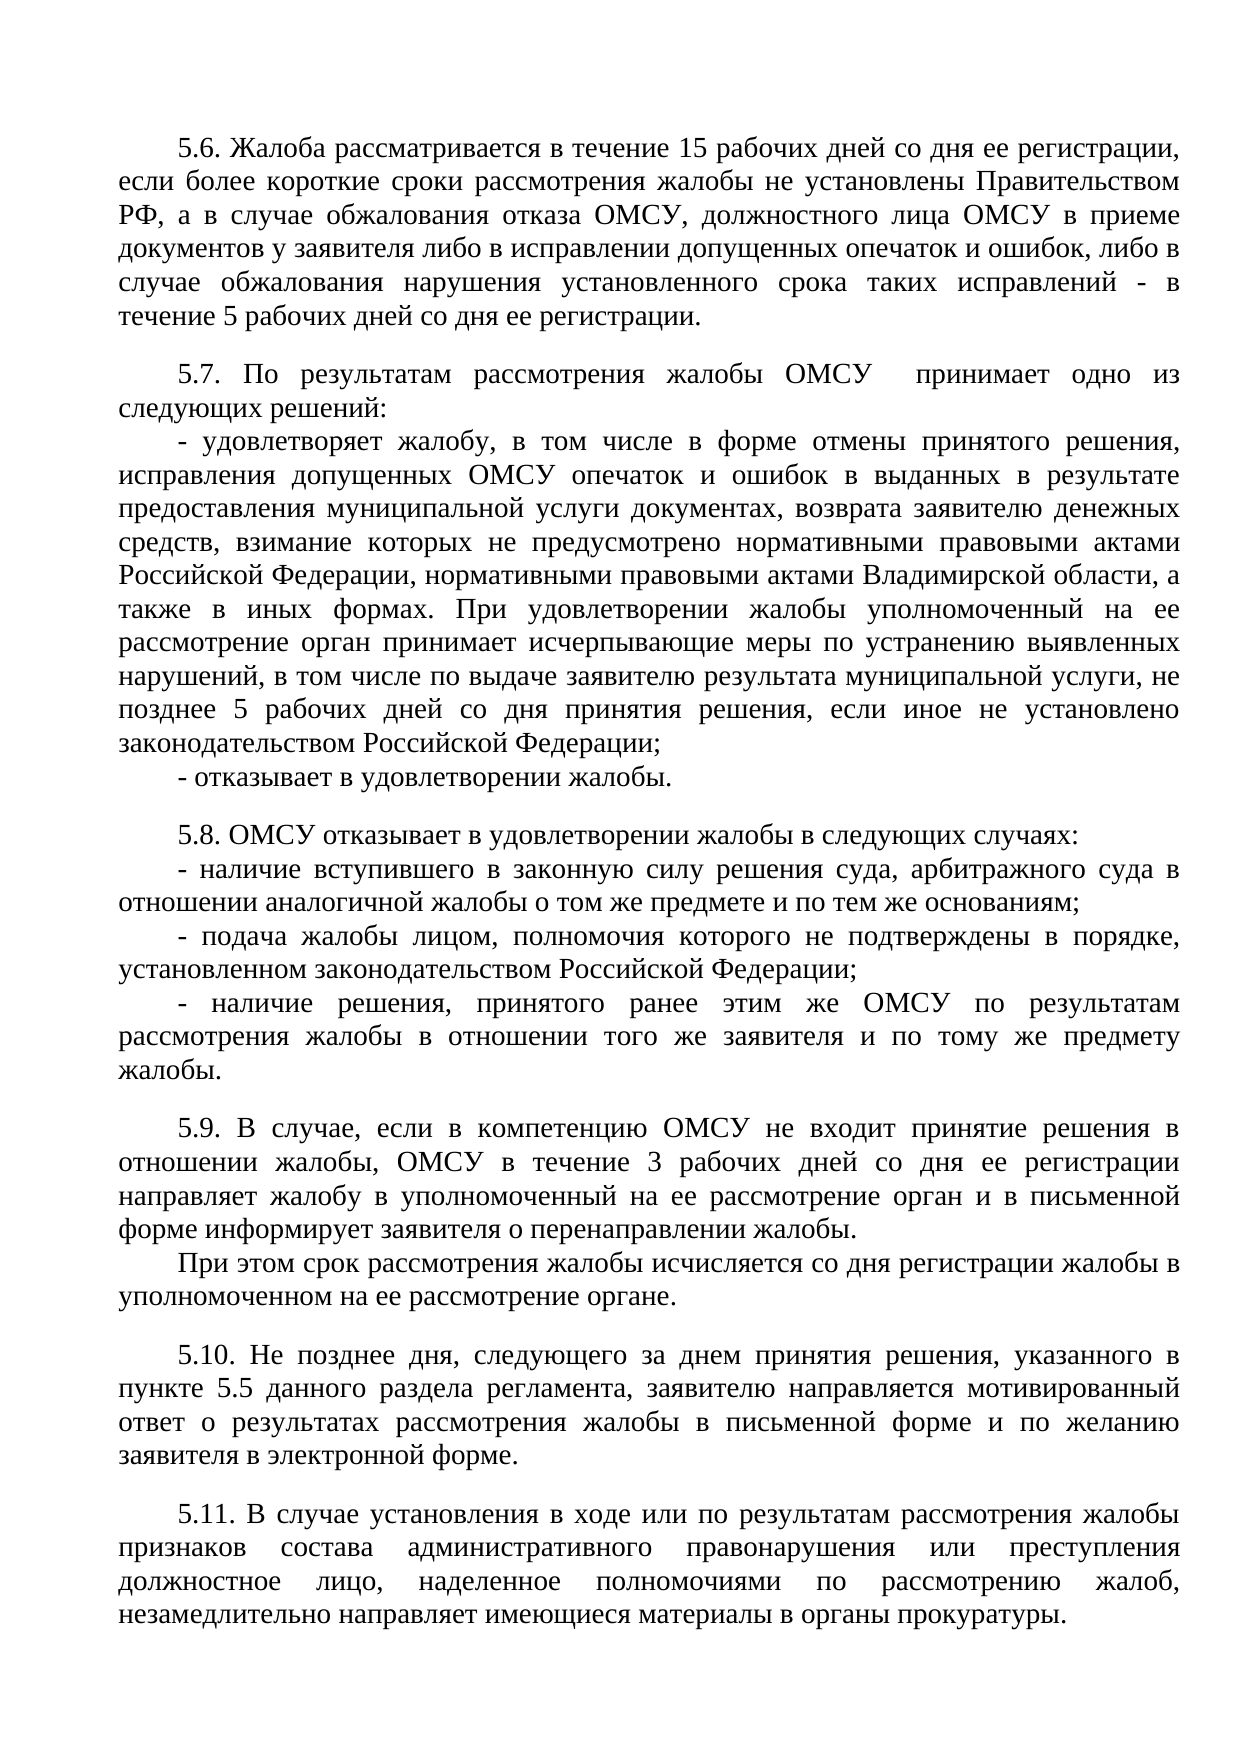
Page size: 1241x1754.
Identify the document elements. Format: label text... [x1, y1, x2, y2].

text - отказывает в удовлетворении жалобы. [118, 759, 1181, 792]
text 5.8. ОМСУ отказывает в удовлетворении жалобы в следующих случаях: [118, 817, 1181, 851]
text - наличие решения, принятого ранее этим же ОМСУ по результатам рассмотрения жалобы в отношении того же заявителя и по тому же предмету жалобы. [118, 985, 1181, 1086]
text При этом срок рассмотрения жалобы исчисляется со дня регистрации жалобы в уполномоченном на ее рассмотрение органе. [118, 1245, 1181, 1312]
text 5.6. Жалоба рассматривается в течение 15 рабочих дней со дня ее регистрации, если более короткие сроки рассмотрения жалобы не установлены Правительством РФ, а в случае обжалования отказа ОМСУ, должностного лица ОМСУ в приеме документов у заявителя либо в исправлении допущенных опечаток и ошибок, либо в случае обжалования нарушения установленного срока таких исправлений - в течение 5 рабочих дней со дня ее регистрации. [118, 130, 1181, 331]
text 5.9. В случае, если в компетенцию ОМСУ не входит принятие решения в отношении жалобы, ОМСУ в течение 3 рабочих дней со дня ее регистрации направляет жалобу в уполномоченный на ее рассмотрение орган и в письменной форме информирует заявителя о перенаправлении жалобы. [118, 1111, 1181, 1245]
text 5.10. Не позднее дня, следующего за днем принятия решения, указанного в пункте 5.5 данного раздела регламента, заявителю направляется мотивированный ответ о результатах рассмотрения жалобы в письменной форме и по желанию заявителя в электронной форме. [118, 1337, 1181, 1471]
text - удовлетворяет жалобу, в том числе в форме отмены принятого решения, исправления допущенных ОМСУ опечаток и ошибок в выданных в результате предоставления муниципальной услуги документах, возврата заявителю денежных средств, взимание которых не предусмотрено нормативными правовыми актами Российской Федерации, нормативными правовыми актами Владимирской области, а также в иных формах. При удовлетворении жалобы уполномоченный на ее рассмотрение орган принимает исчерпывающие меры по устранению выявленных нарушений, в том числе по выдаче заявителю результата муниципальной услуги, не позднее 5 рабочих дней со дня принятия решения, если иное не установлено законодательством Российской Федерации; [118, 423, 1181, 759]
text 5.7. По результатам рассмотрения жалобы ОМСУ принимает одно из следующих решений: [118, 356, 1181, 423]
text 5.11. В случае установления в ходе или по результатам рассмотрения жалобы признаков состава административного правонарушения или преступления должностное лицо, наделенное полномочиями по рассмотрению жалоб, незамедлительно направляет имеющиеся материалы в органы прокуратуры. [118, 1496, 1181, 1630]
text - наличие вступившего в законную силу решения суда, арбитражного суда в отношении аналогичной жалобы о том же предмете и по тем же основаниям; [118, 851, 1181, 918]
text - подача жалобы лицом, полномочия которого не подтверждены в порядке, установленном законодательством Российской Федерации; [118, 918, 1181, 985]
